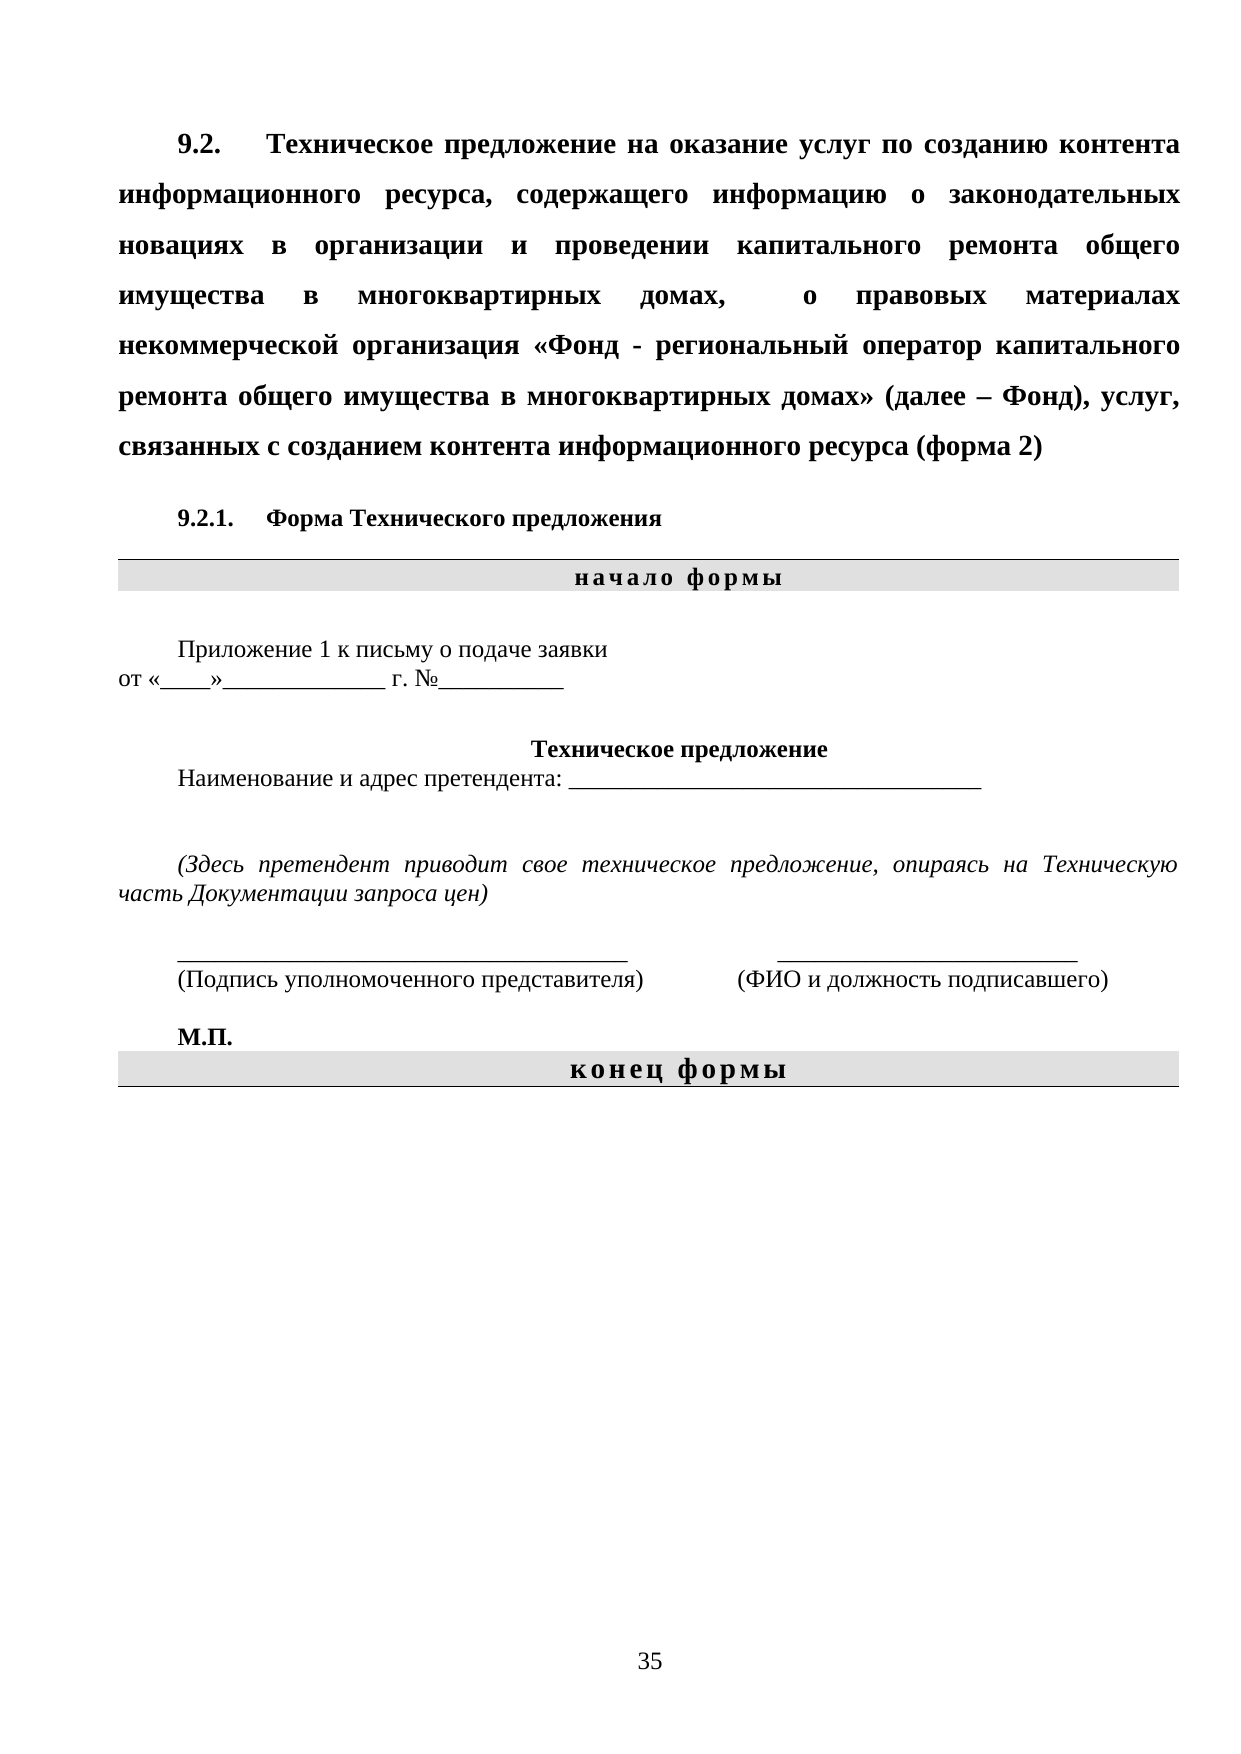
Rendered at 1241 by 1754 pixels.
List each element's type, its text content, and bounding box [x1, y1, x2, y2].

text (Здесь претендент приводит свое техническое предложение, опираясь на Техническую часть Документации запроса цен) [118, 849, 1181, 907]
text ____________________________________ ________________________ [118, 936, 1181, 964]
text Приложение 1 к письму о подаче заявки от «____»_____________ г. №__________ [118, 634, 1181, 691]
text Наименование и адрес претендента: _________________________________ [118, 763, 1181, 792]
text М.П. [118, 1022, 1181, 1051]
text Техническое предложение [118, 734, 1181, 763]
list Форма Технического предложения [118, 503, 1181, 532]
text начало формы [118, 560, 1179, 591]
list Техническое предложение на оказание услуг по созданию контента информационного ресурса, содержащего информацию о законодательных новациях в организации и проведении капитального ремонта общего имущества в многоквартирных домах, о правовых материалах некоммерческой организация «Фонд - региональный оператор капитального ремонта общего имущества в многоквартирных домах» (далее – Фонд), услуг, связанных с созданием контента информационного ресурса (форма 2) [118, 126, 1181, 462]
text конец формы [118, 1051, 1179, 1086]
text (Подпись уполномоченного представителя) (ФИО и должность подписавшего) [118, 964, 1181, 993]
